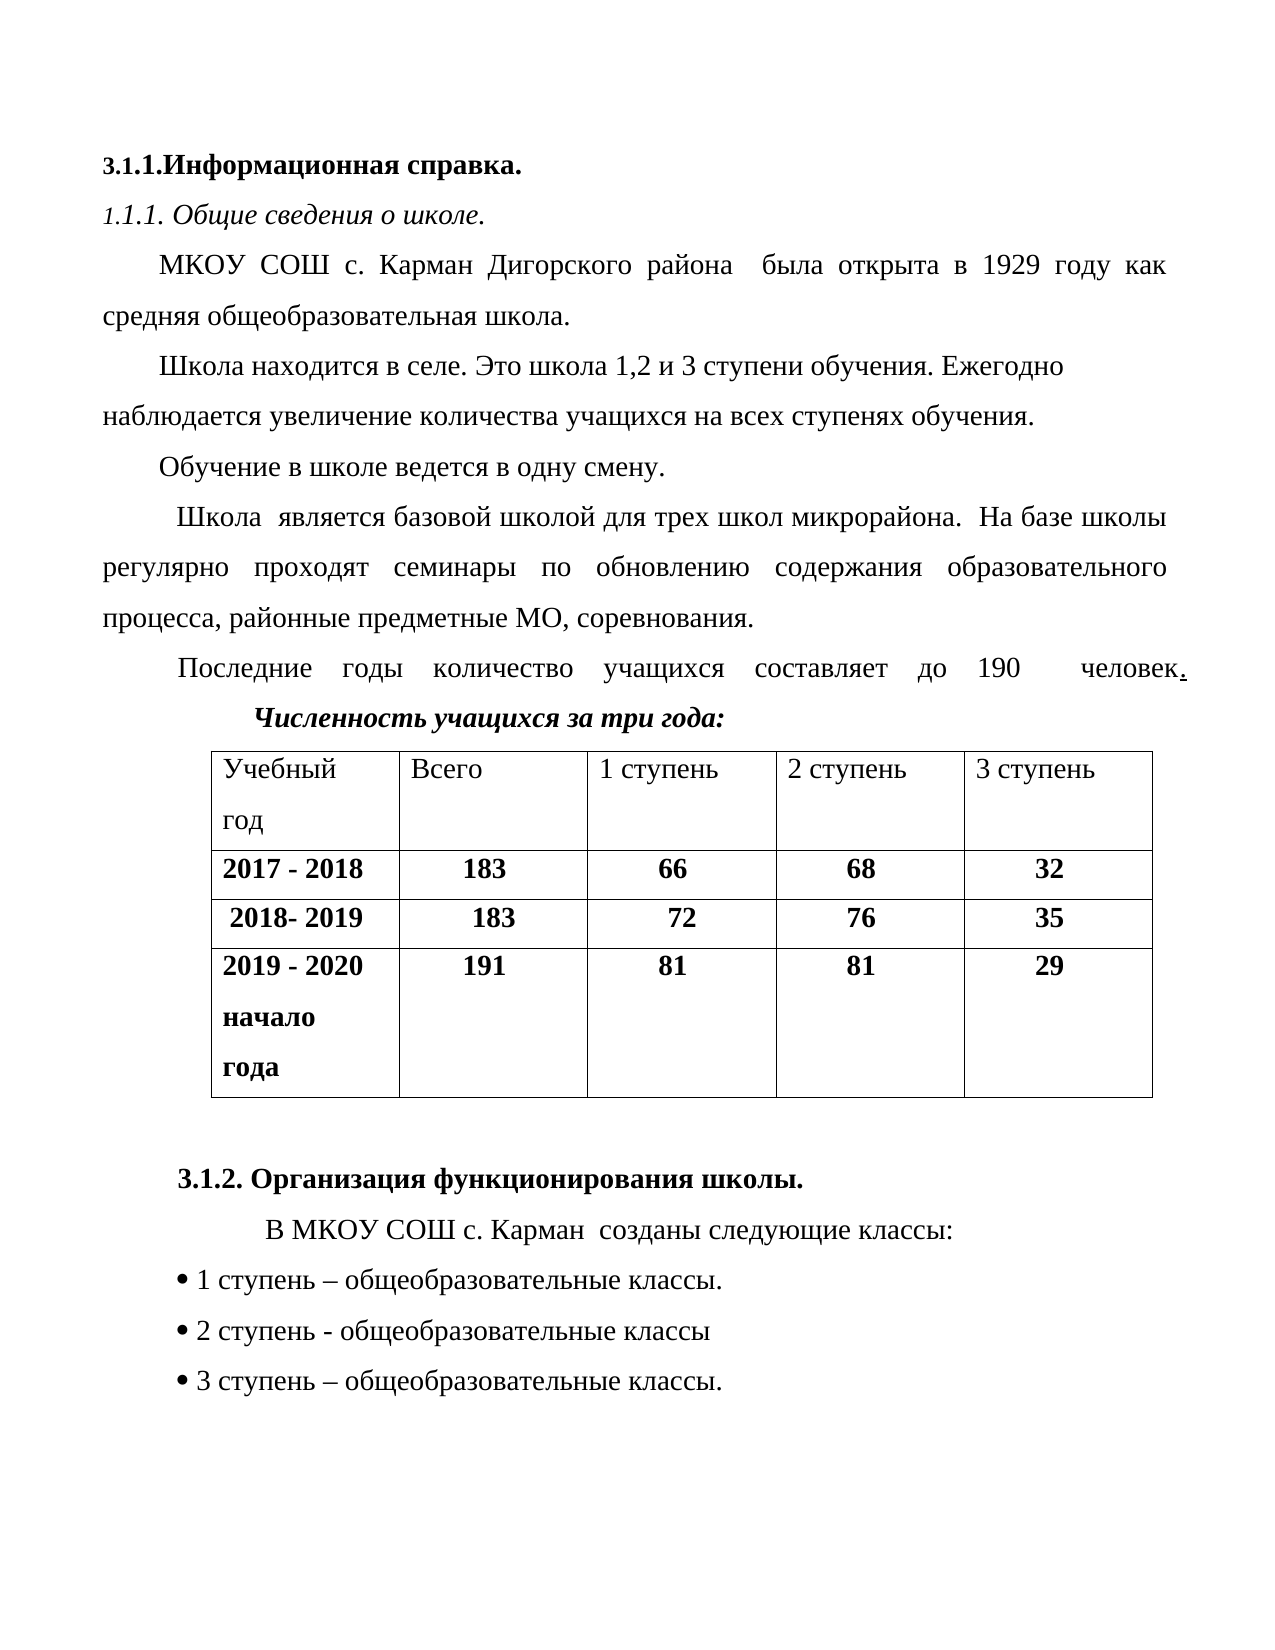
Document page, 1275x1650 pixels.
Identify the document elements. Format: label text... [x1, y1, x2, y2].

table_cell 191 [400, 949, 587, 1097]
text Обучение в школе ведется в одну смену. [102, 449, 1186, 482]
table_header 3 ступень [965, 752, 1152, 850]
text Школа находится в селе. Это школа 1,2 и 3 ступени обучения. Ежегодно наблюдается увеличение количества учащихся на всех ступенях обучения. [102, 348, 1186, 432]
table_cell 183 [400, 900, 587, 947]
table_cell 81 [588, 949, 776, 1097]
table_cell 35 [965, 900, 1152, 947]
list 3 ступень – общеобразовательные классы. [65, 1363, 1168, 1397]
table_cell 2019 - 2020 начало года [212, 949, 399, 1097]
list 1 ступень – общеобразовательные классы. [65, 1262, 1168, 1296]
table_header Учебный год [212, 752, 399, 850]
table_cell 76 [777, 900, 964, 947]
text Школа является базовой школой для трех школ микрорайона. На базе школы регулярно проходят семинары по обновлению содержания образовательного процесса, районные предметные МО, соревнования. [102, 499, 1168, 633]
table_cell 66 [588, 851, 776, 899]
text 3.1.1.Информационная справка. [65, 147, 1168, 180]
text В МКОУ СОШ с. Карман созданы следующие классы: [121, 1212, 1186, 1245]
table_cell 68 [777, 851, 964, 899]
text Последние годы количество учащихся составляет до 190 человек. Численность учащихся за три года: [177, 650, 1186, 734]
text 1.1.1. Общие сведения о школе. [65, 197, 1168, 231]
table_cell 2017 - 2018 [212, 851, 399, 899]
table_cell 2018- 2019 [212, 900, 399, 947]
table_cell 29 [965, 949, 1152, 1097]
table_header 2 ступень [777, 752, 964, 850]
table_cell 72 [588, 900, 776, 947]
table_cell 81 [777, 949, 964, 1097]
table_cell 32 [965, 851, 1152, 899]
text МКОУ СОШ с. Карман Дигорского района была открыта в 1929 году как средняя общеобразовательная школа. [102, 247, 1168, 331]
table_header Всего [400, 752, 587, 850]
list 2 ступень - общеобразовательные классы [65, 1313, 1168, 1346]
table_cell 183 [400, 851, 587, 899]
table_header 1 ступень [588, 752, 776, 850]
text 3.1.2. Организация функционирования школы. [65, 1162, 1168, 1195]
